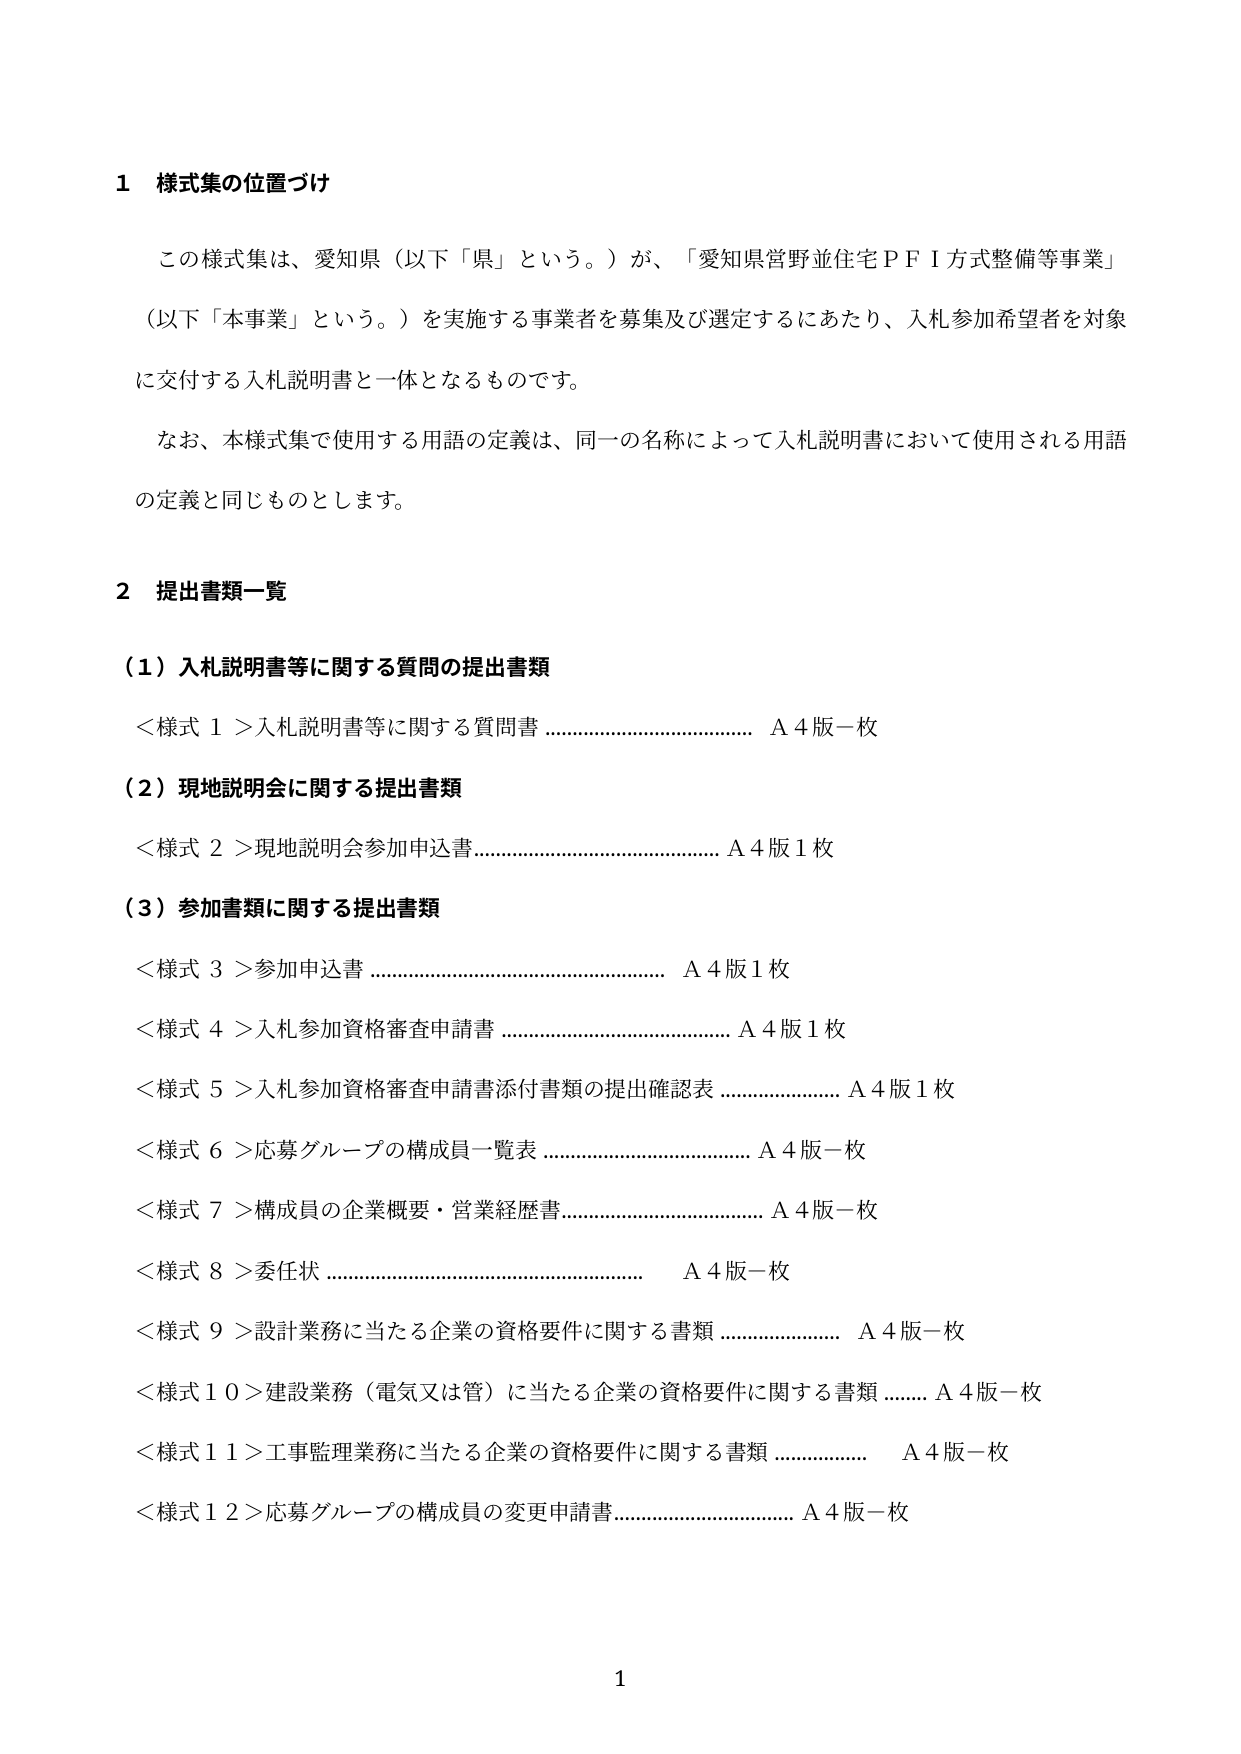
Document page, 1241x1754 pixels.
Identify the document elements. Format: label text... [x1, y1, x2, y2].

text ＜様式 ８ ＞委任状 .......................................................... Ａ４版－枚 [112, 1239, 1128, 1300]
text ＜様式 ６ ＞応募グループの構成員一覧表 ...................................... Ａ４版－枚 [112, 1119, 1128, 1179]
text なお、本様式集で使用する用語の定義は、同一の名称によって入札説明書において使用される用語の定義と同じものとします。 [134, 409, 1128, 529]
text ＜様式１２＞応募グループの構成員の変更申請書................................. Ａ４版－枚 [112, 1481, 1128, 1542]
text （２）現地説明会に関する提出書類 [112, 756, 1128, 817]
text ＜様式 ３ ＞参加申込書 ...................................................... Ａ４版１枚 [112, 937, 1128, 998]
text ＜様式１０＞建設業務（電気又は管）に当たる企業の資格要件に関する書類 ........ Ａ４版－枚 [112, 1360, 1128, 1421]
text ＜様式 ２ ＞現地説明会参加申込書............................................. Ａ４版１枚 [112, 817, 1128, 877]
text （１）入札説明書等に関する質問の提出書類 [112, 635, 1128, 696]
text ２ 提出書類一覧 [112, 560, 1128, 620]
text この様式集は、愛知県（以下「県」という。）が、「愛知県営野並住宅ＰＦＩ方式整備等事業」（以下「本事業」という。）を実施する事業者を募集及び選定するにあたり、入札参加希望者を対象に交付する入札説明書と一体となるものです。 [134, 227, 1128, 409]
text １ 様式集の位置づけ [112, 152, 1128, 212]
text ＜様式 ７ ＞構成員の企業概要・営業経歴書..................................... Ａ４版－枚 [112, 1179, 1128, 1239]
text ＜様式１１＞工事監理業務に当たる企業の資格要件に関する書類 ................. Ａ４版－枚 [112, 1421, 1128, 1481]
text ＜様式 ４ ＞入札参加資格審査申請書 .......................................... Ａ４版１枚 [112, 998, 1128, 1058]
text （３）参加書類に関する提出書類 [112, 877, 1128, 937]
text ＜様式 ５ ＞入札参加資格審査申請書添付書類の提出確認表 ...................... Ａ４版１枚 [112, 1058, 1128, 1119]
text ＜様式 ９ ＞設計業務に当たる企業の資格要件に関する書類 ...................... Ａ４版－枚 [112, 1300, 1128, 1360]
text ＜様式 １ ＞入札説明書等に関する質問書 ...................................... Ａ４版－枚 [134, 696, 1128, 756]
